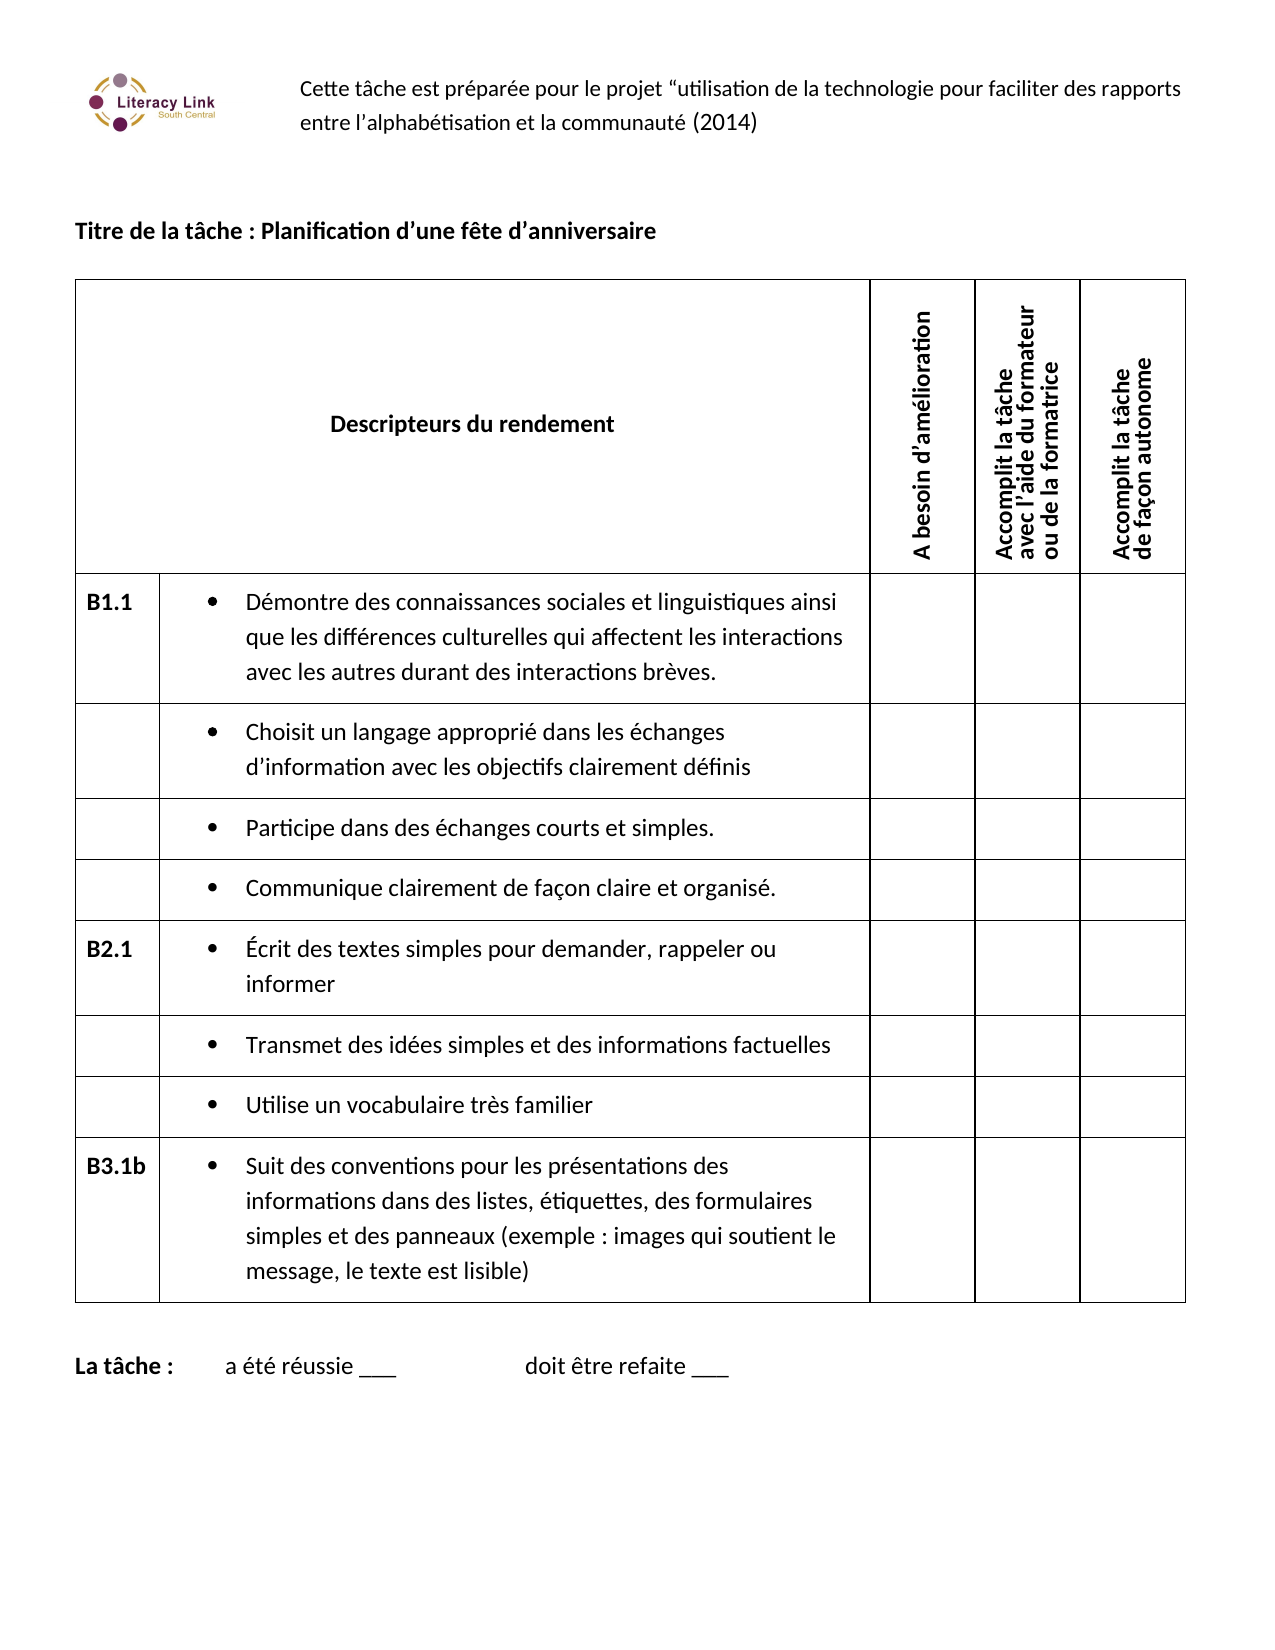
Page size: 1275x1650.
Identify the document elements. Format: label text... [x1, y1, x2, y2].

table_cell B1.1 [76, 574, 159, 703]
table_cell [1081, 921, 1185, 1015]
table_cell [76, 1077, 159, 1137]
table_cell [976, 1016, 1079, 1076]
table_header A besoin d’amélioration [871, 280, 974, 572]
table_cell Suit des conventions pour les présentations des informations dans des listes, étiquettes, des formulaires simples et des panneaux (exemple : images qui soutient le message, le texte est lisible) [160, 1138, 869, 1302]
table_cell [976, 1077, 1079, 1137]
table_cell [1081, 1016, 1185, 1076]
table_cell Démontre des connaissances sociales et linguistiques ainsi que les différences culturelles qui affectent les interactions avec les autres durant des interactions brèves. [160, 574, 869, 703]
table_cell [1081, 860, 1185, 920]
table_cell B2.1 [76, 921, 159, 1015]
table_cell [976, 799, 1079, 859]
table_cell [1081, 704, 1185, 798]
table_cell [976, 860, 1079, 920]
table_cell [871, 574, 974, 703]
table_cell [871, 1077, 974, 1137]
table_cell [976, 704, 1079, 798]
picture [47, 55, 245, 149]
subtitle Titre de la tâche : Planification d’une fête d’anniversaire [75, 215, 1200, 245]
table_cell [976, 574, 1079, 703]
table_cell B3.1b [76, 1138, 159, 1302]
table_cell [76, 799, 159, 859]
table_cell [1081, 1138, 1185, 1302]
table_cell Transmet des idées simples et des informations factuelles [160, 1016, 869, 1076]
table_cell [1081, 574, 1185, 703]
table_cell [976, 921, 1079, 1015]
table_cell [976, 1138, 1079, 1302]
table_cell [871, 1016, 974, 1076]
table_cell [871, 1138, 974, 1302]
table_header Accomplit la tâche de façon autonome [1081, 280, 1185, 572]
table_cell [871, 704, 974, 798]
table_header Descripteurs du rendement [76, 280, 869, 572]
table_cell [76, 860, 159, 920]
table_cell [1081, 1077, 1185, 1137]
table_cell [76, 704, 159, 798]
table_cell [871, 921, 974, 1015]
table_cell Communique clairement de façon claire et organisé. [160, 860, 869, 920]
text La tâche : a été réussie ___ doit être refaite ___ [75, 1351, 1200, 1381]
table_cell Écrit des textes simples pour demander, rappeler ou informer [160, 921, 869, 1015]
table_cell Choisit un langage approprié dans les échanges d’information avec les objectifs clairement définis [160, 704, 869, 798]
table_header Accomplit la tâche avec l’aide du formateur ou de la formatrice [976, 280, 1079, 572]
table_cell [871, 799, 974, 859]
table_cell Utilise un vocabulaire très familier [160, 1077, 869, 1137]
table_cell [76, 1016, 159, 1076]
table_cell Participe dans des échanges courts et simples. [160, 799, 869, 859]
table_cell [1081, 799, 1185, 859]
table_cell [871, 860, 974, 920]
